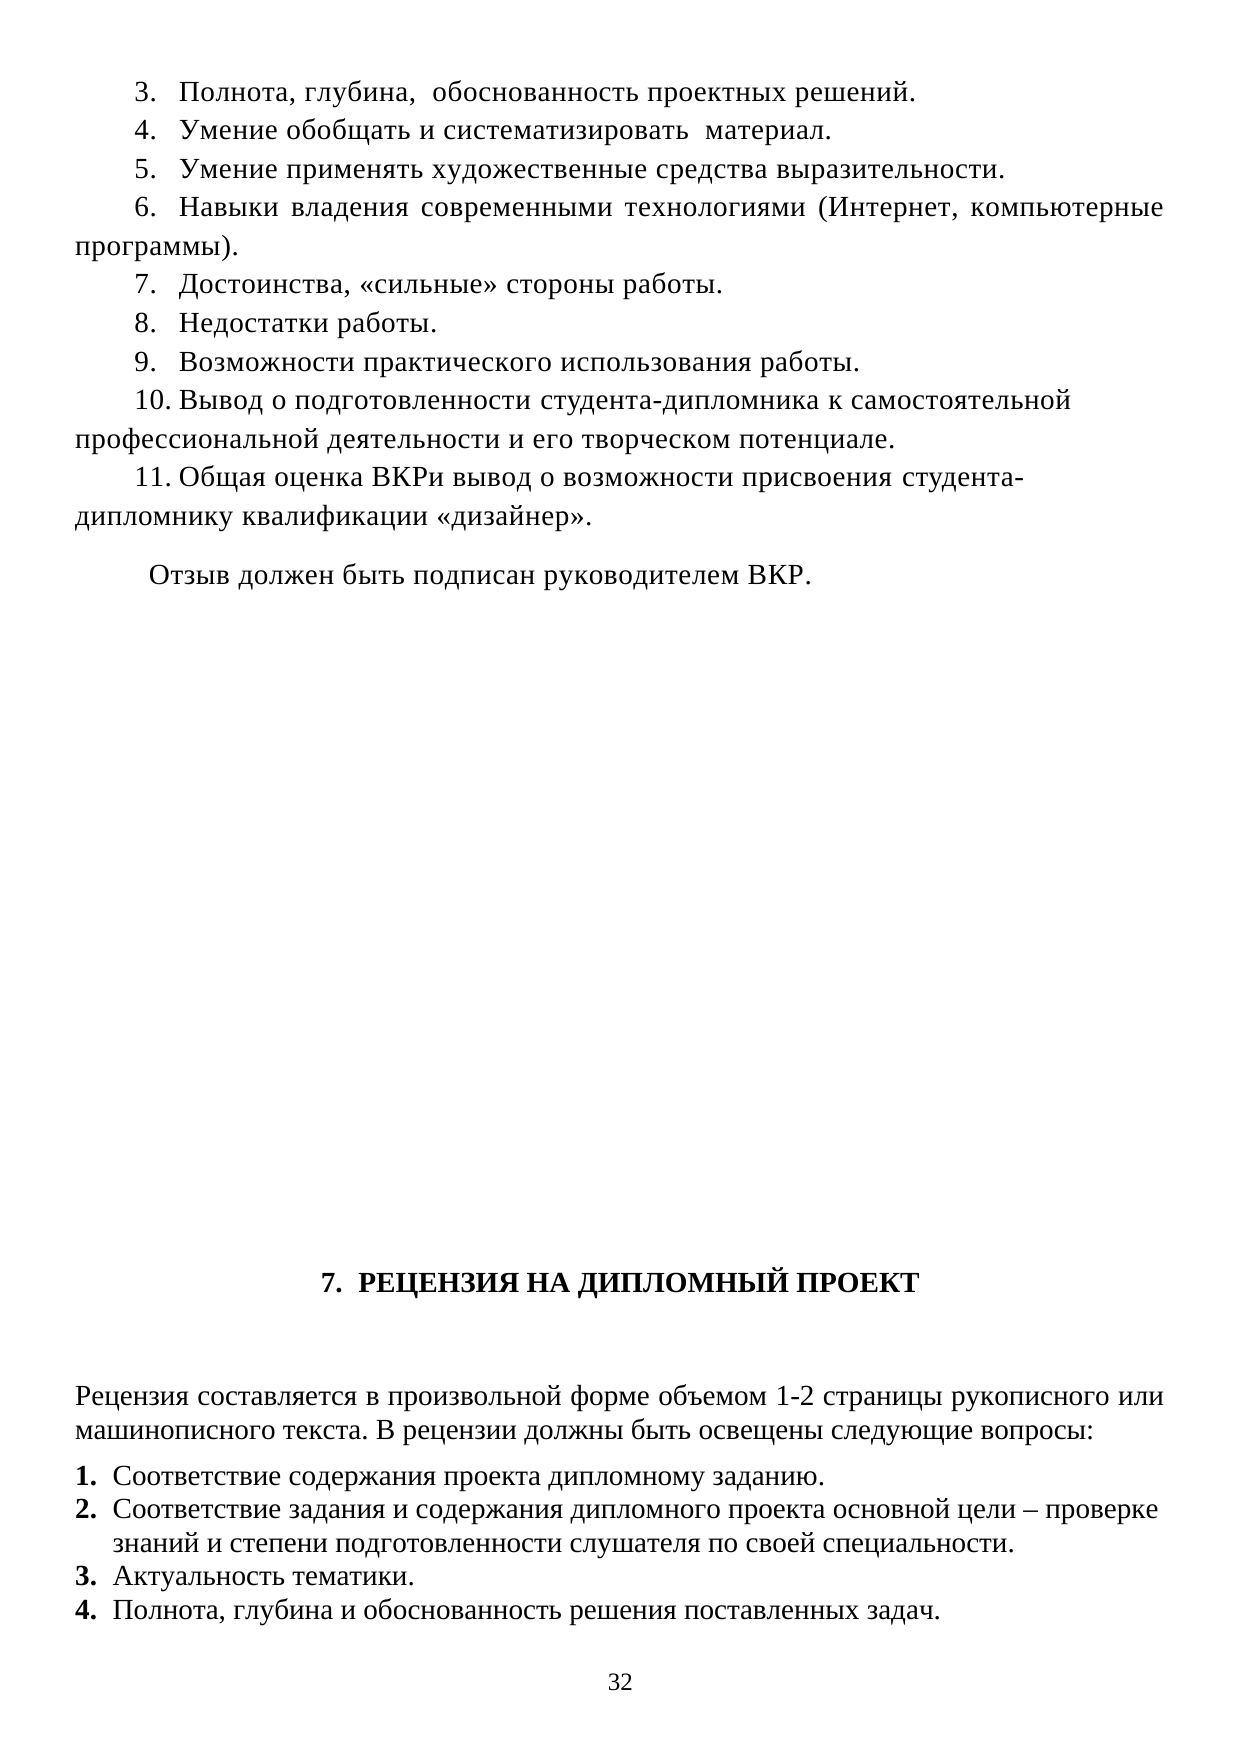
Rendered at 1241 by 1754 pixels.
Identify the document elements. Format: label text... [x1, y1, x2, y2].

list Вывод о подготовленности студента-дипломника к самостоятельной профессиональной деятельности и его творческом потенциале. [75, 382, 1165, 454]
list Умение обобщать и систематизировать материал. [75, 112, 1165, 146]
list РЕЦЕНЗИЯ НА ДИПЛОМНЫЙ ПРОЕКТ [75, 1265, 1165, 1299]
list Общая оценка ВКРи вывод о возможности присвоения студента-дипломнику квалификации «дизайнер». [75, 459, 1165, 531]
list Навыки владения современными технологиями (Интернет, компьютерные программы). [75, 189, 1165, 262]
list Соответствие содержания проекта дипломному заданию. [75, 1458, 1165, 1491]
list Достоинства, «сильные» стороны работы. [75, 267, 1165, 300]
list Актуальность тематики. [75, 1558, 1165, 1592]
list Недостатки работы. [75, 305, 1165, 339]
list Умение применять художественные средства выразительности. [75, 151, 1165, 184]
text Отзыв должен быть подписан руководителем ВКР. [75, 557, 1165, 591]
list Соответствие задания и содержания дипломного проекта основной цели – проверке знаний и степени подготовленности слушателя по своей специальности. [75, 1491, 1165, 1558]
text Рецензия составляется в произвольной форме объемом 1-2 страницы рукописного или машинописного текста. В рецензии должны быть освещены следующие вопросы: [75, 1378, 1165, 1445]
list Полнота, глубина и обоснованность решения поставленных задач. [75, 1592, 1165, 1626]
list Возможности практического использования работы. [75, 344, 1165, 377]
list Полнота, глубина, обоснованность проектных решений. [75, 74, 1165, 107]
